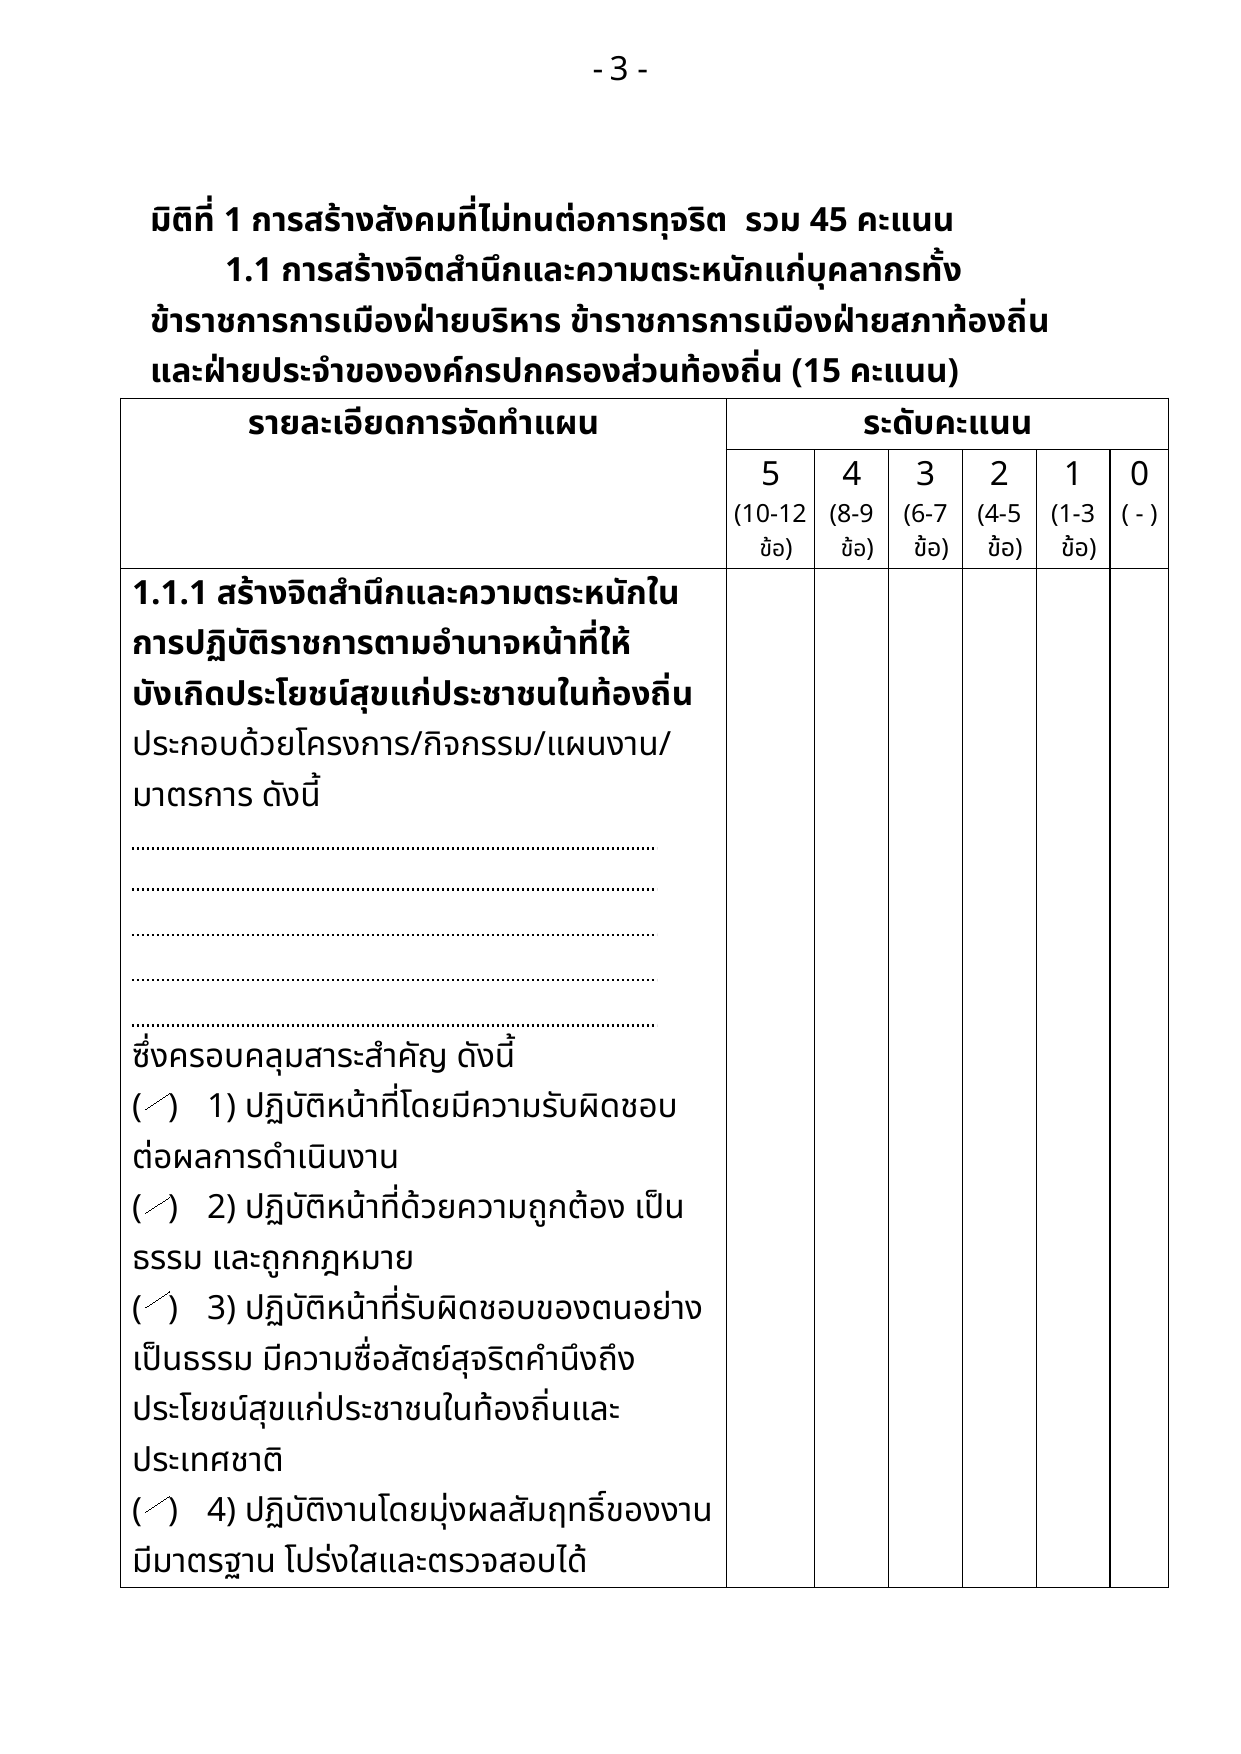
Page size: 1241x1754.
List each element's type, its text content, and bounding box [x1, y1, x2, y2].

table_cell [1111, 569, 1168, 1587]
table_cell 4 (8-9 ข้อ) [815, 450, 888, 568]
table_header รายละเอียดการจัดทำแผน [121, 399, 726, 568]
table_header ระดับคะแนน [727, 399, 1168, 449]
table_cell [963, 569, 1036, 1587]
table_cell 2 (4-5 ข้อ) [963, 450, 1036, 568]
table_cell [121, 569, 726, 1587]
table_cell 3 (6-7 ข้อ) [889, 450, 962, 568]
table_cell [1037, 569, 1109, 1587]
table_cell 1 (1-3 ข้อ) [1037, 450, 1109, 568]
table_cell [727, 569, 814, 1587]
table_cell [889, 569, 962, 1587]
table_cell 0 ( - ) [1111, 450, 1168, 568]
table_cell [815, 569, 888, 1587]
text มิติที่ 1 การสร้างสังคมที่ไม่ทนต่อการทุจริต รวม 45 คะแนน [150, 195, 1090, 246]
table_cell 5 (10-12 ข้อ) [727, 450, 814, 568]
text 1.1 การสร้างจิตสำนึกและความตระหนักแก่บุคลากรทั้งข้าราชการการเมืองฝ่ายบริหาร ข้าราชการการเมืองฝ่ายสภาท้องถิ่น และฝ่ายประจำขององค์กรปกครองส่วนท้องถิ่น (15 คะแนน) [150, 246, 1090, 398]
